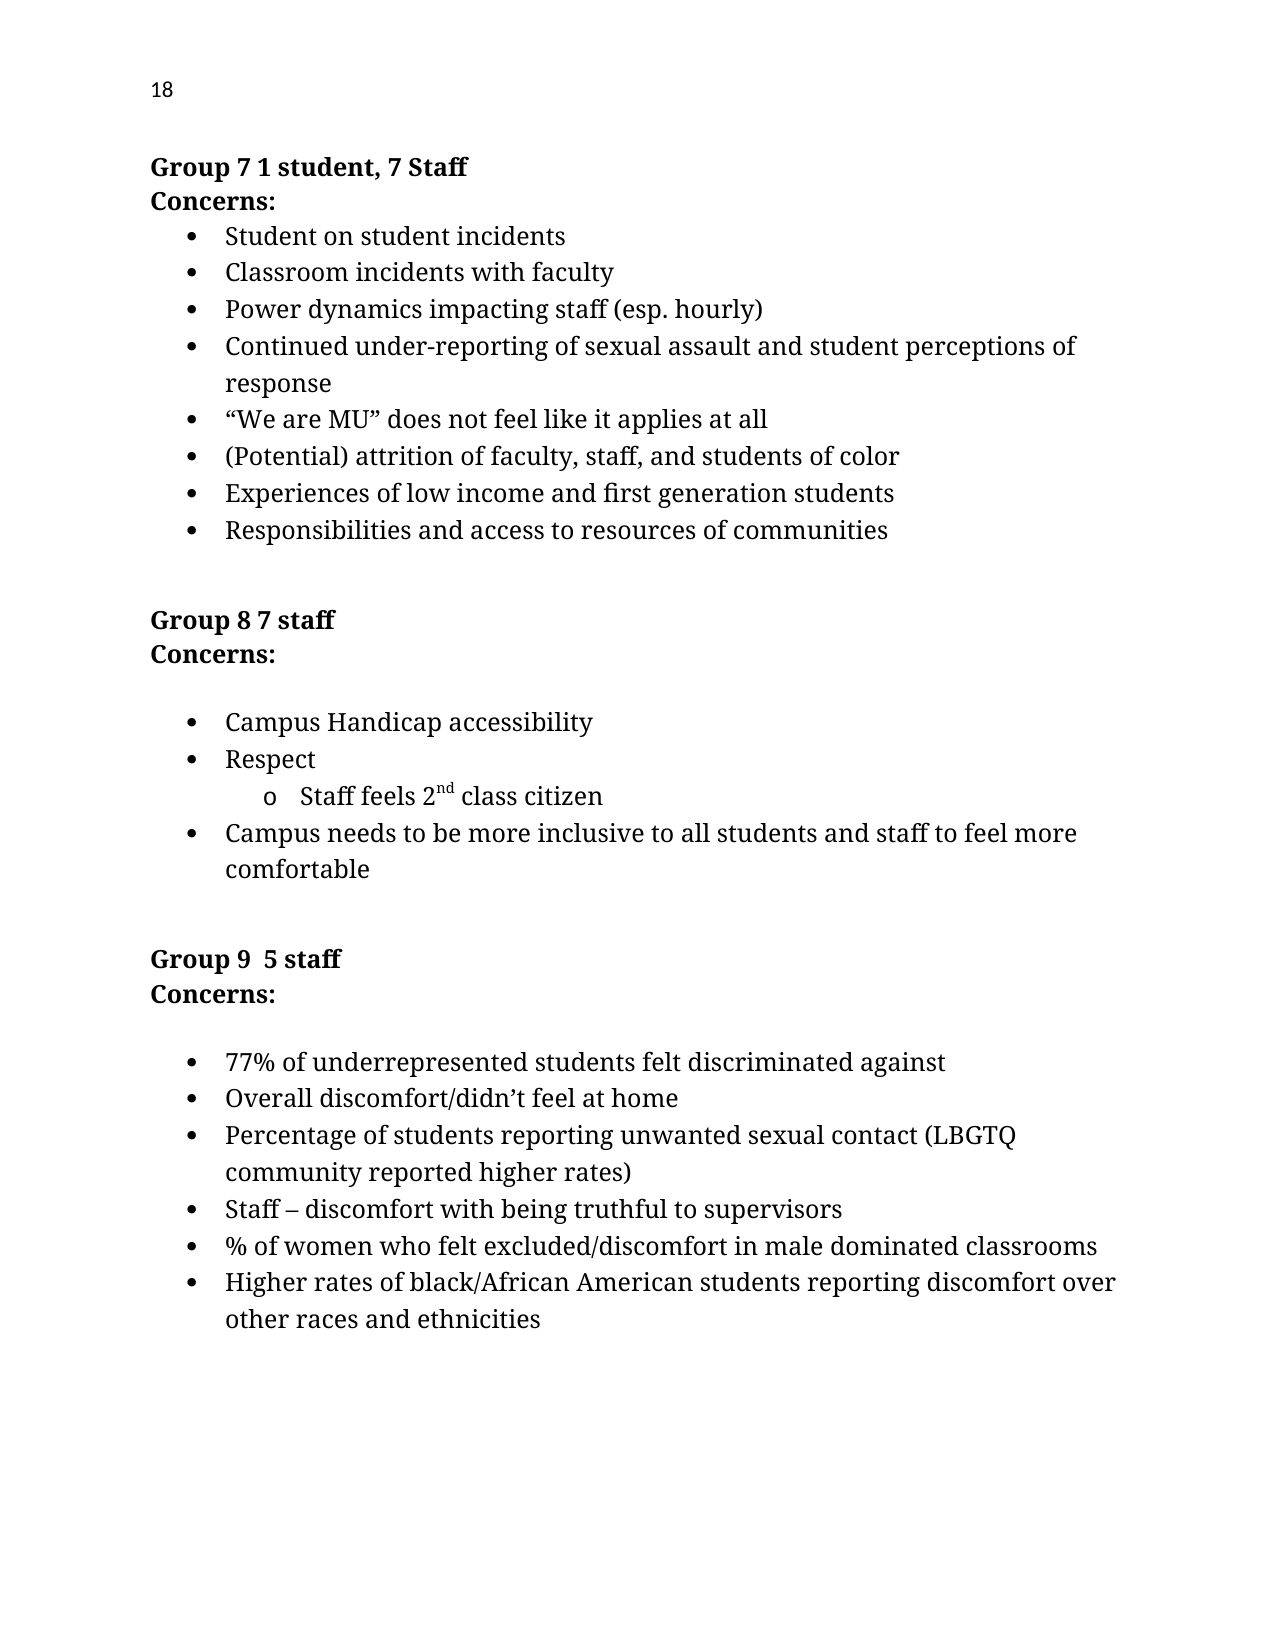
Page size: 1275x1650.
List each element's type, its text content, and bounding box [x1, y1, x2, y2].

list Continued under-reporting of sexual assault and student perceptions of response [187, 328, 1125, 399]
list Higher rates of black/African American students reporting discomfort over other races and ethnicities [187, 1265, 1125, 1336]
list Staff – discomfort with being truthful to supervisors [187, 1191, 1125, 1226]
list Classroom incidents with faculty [187, 255, 1125, 289]
list Respect [187, 741, 1125, 776]
list Campus Handicap accessibility [187, 705, 1125, 739]
list Overall discomfort/didn’t feel at home [187, 1081, 1125, 1115]
list “We are MU” does not feel like it applies at all [187, 402, 1125, 436]
list Campus needs to be more inclusive to all students and staff to feel more comfortable [187, 815, 1125, 886]
list Power dynamics impacting staff (esp. hourly) [187, 292, 1125, 326]
list Student on student incidents [187, 218, 1125, 252]
list Staff feels 2nd class citizen [262, 778, 1125, 812]
list 77% of underrepresented students felt discriminated against [187, 1044, 1125, 1078]
list Percentage of students reporting unwanted sexual contact (LBGTQ community reported higher rates) [187, 1118, 1125, 1189]
text Group 9 5 staff [150, 942, 1125, 976]
text Concerns: [150, 637, 1125, 671]
text Concerns: [150, 976, 1125, 1010]
list Experiences of low income and first generation students [187, 476, 1125, 509]
list (Potential) attrition of faculty, staff, and students of color [187, 439, 1125, 473]
list % of women who felt excluded/discomfort in male dominated classrooms [187, 1228, 1125, 1262]
text Concerns: [150, 184, 1125, 218]
text Group 8 7 staff [150, 602, 1125, 637]
list Responsibilities and access to resources of communities [187, 512, 1125, 546]
text Group 7 1 student, 7 Staff [150, 150, 1125, 184]
